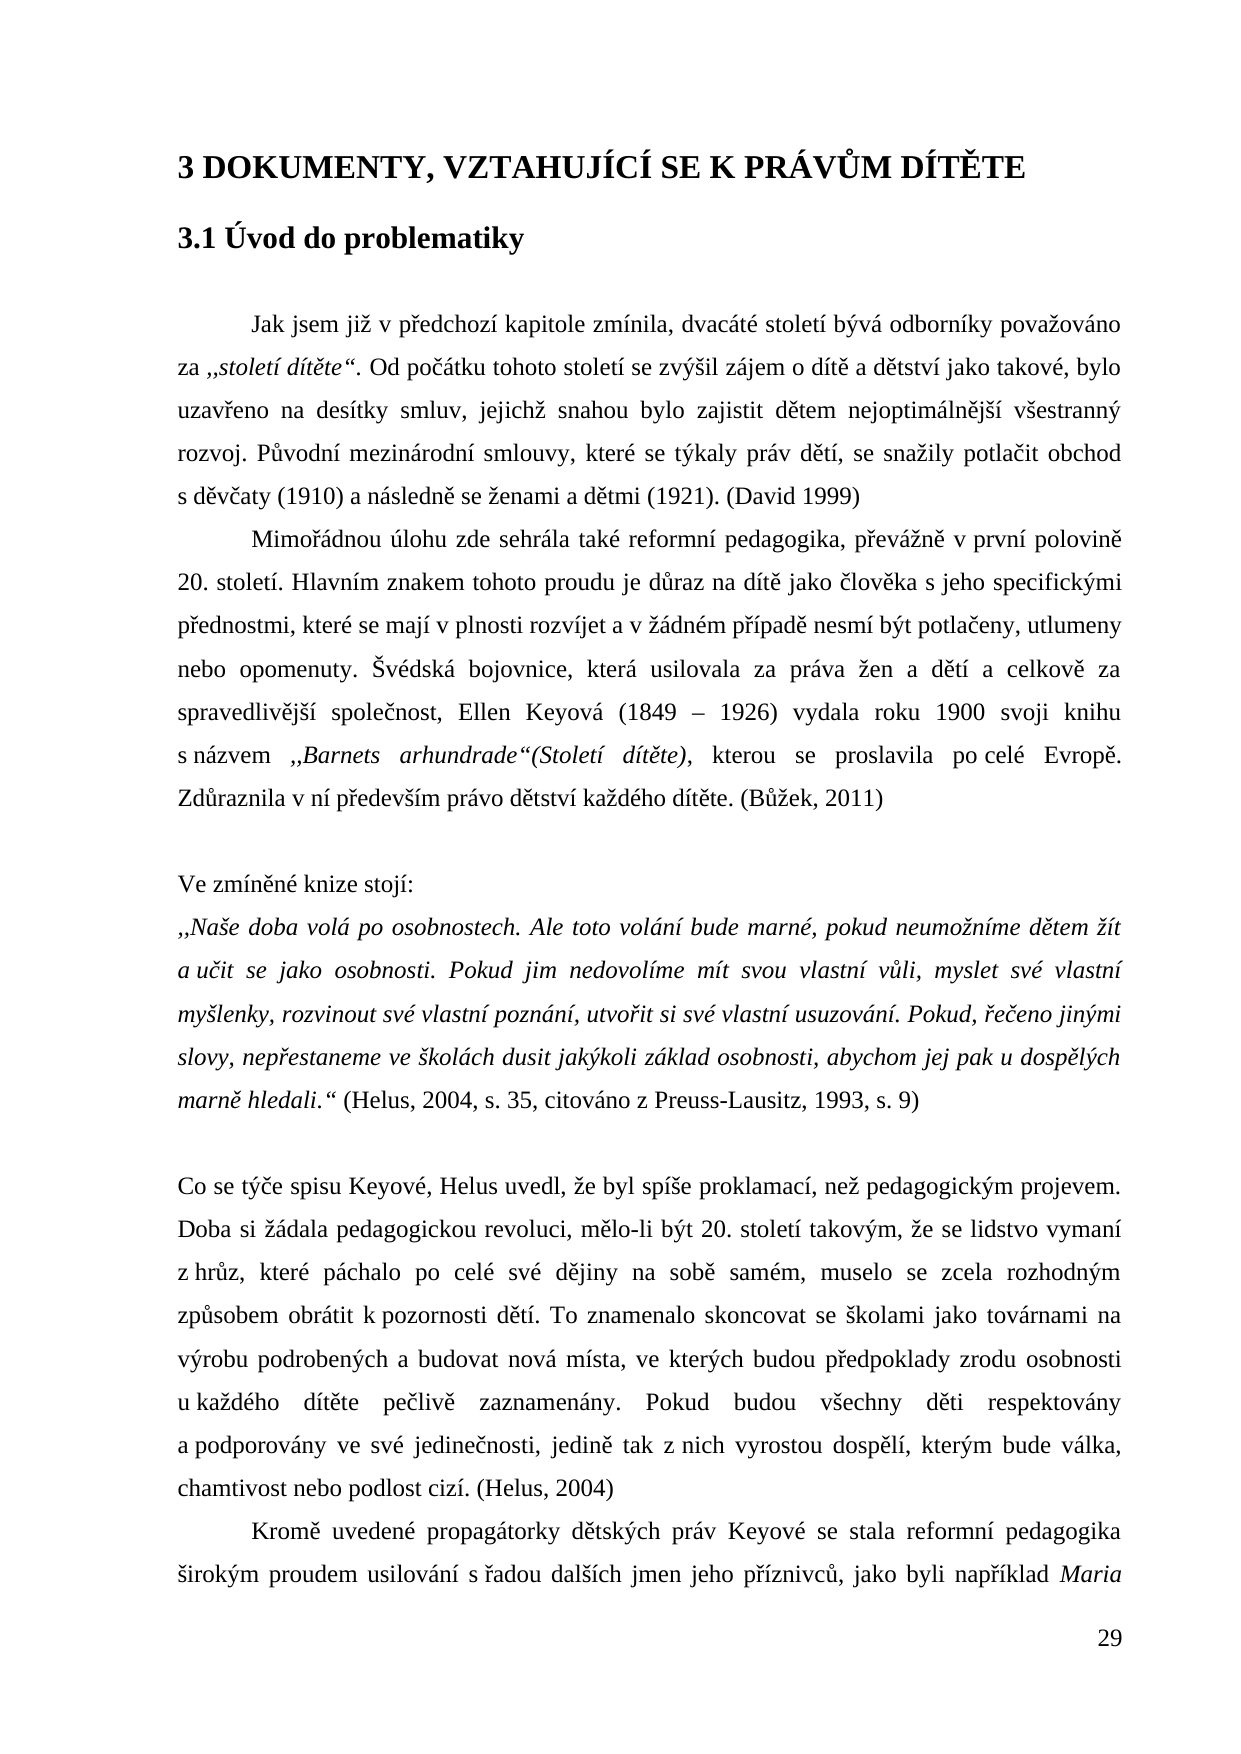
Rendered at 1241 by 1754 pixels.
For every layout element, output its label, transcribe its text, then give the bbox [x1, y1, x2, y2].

text Mimořádnou úlohu zde sehrála také reformní pedagogika, převážně v první polovině 20. století. Hlavním znakem tohoto proudu je důraz na dítě jako člověka s jeho specifickými přednostmi, které se mají v plnosti rozvíjet a v žádném případě nesmí být potlačeny, utlumeny nebo opomenuty. Švédská bojovnice, která usilovala za práva žen a dětí a celkově za spravedlivější společnost, Ellen Keyová (1849 – 1926) vydala roku 1900 svoji knihu s názvem ,,Barnets arhundrade“(Století dítěte), kterou se proslavila po celé Evropě. Zdůraznila v ní především právo dětství každého dítěte. (Bůžek, 2011) [177, 524, 1122, 812]
text Co se týče spisu Keyové, Helus uvedl, že byl spíše proklamací, než pedagogickým projevem. Doba si žádala pedagogickou revoluci, mělo-li být 20. století takovým, že se lidstvo vymaní z hrůz, které páchalo po celé své dějiny na sobě samém, muselo se zcela rozhodným způsobem obrátit k pozornosti dětí. To znamenalo skoncovat se školami jako továrnami na výrobu podrobených a budovat nová místa, ve kterých budou předpoklady zrodu osobnosti u každého dítěte pečlivě zaznamenány. Pokud budou všechny děti respektovány a podporovány ve své jedinečnosti, jedině tak z nich vyrostou dospělí, kterým bude válka, chamtivost nebo podlost cizí. (Helus, 2004) [177, 1171, 1122, 1502]
text Ve zmíněné knize stojí: [177, 869, 1122, 898]
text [177, 1516, 1122, 1588]
subtitle 3 DOKUMENTY, VZTAHUJÍCÍ SE K PRÁVŮM DÍTĚTE [177, 148, 1122, 186]
text ,,Naše doba volá po osobnostech. Ale toto volání bude marné, pokud neumožníme dětem žít a učit se jako osobnosti. Pokud jim nedovolíme mít svou vlastní vůli, myslet své vlastní myšlenky, rozvinout své vlastní poznání, utvořit si své vlastní usuzování. Pokud, řečeno jinými slovy, nepřestaneme ve školách dusit jakýkoli základ osobnosti, abychom jej pak u dospělých marně hledali.“ (Helus, 2004, s. 35, citováno z Preuss-Lausitz, 1993, s. 9) [177, 912, 1122, 1114]
subtitle 3.1 Úvod do problematiky [177, 219, 1122, 255]
text Jak jsem již v předchozí kapitole zmínila, dvacáté století bývá odborníky považováno za ,,století dítěte“. Od počátku tohoto století se zvýšil zájem o dítě a dětství jako takové, bylo uzavřeno na desítky smluv, jejichž snahou bylo zajistit dětem nejoptimálnější všestranný rozvoj. Původní mezinárodní smlouvy, které se týkaly práv dětí, se snažily potlačit obchod s děvčaty (1910) a následně se ženami a dětmi (1921). (David 1999) [177, 309, 1122, 510]
